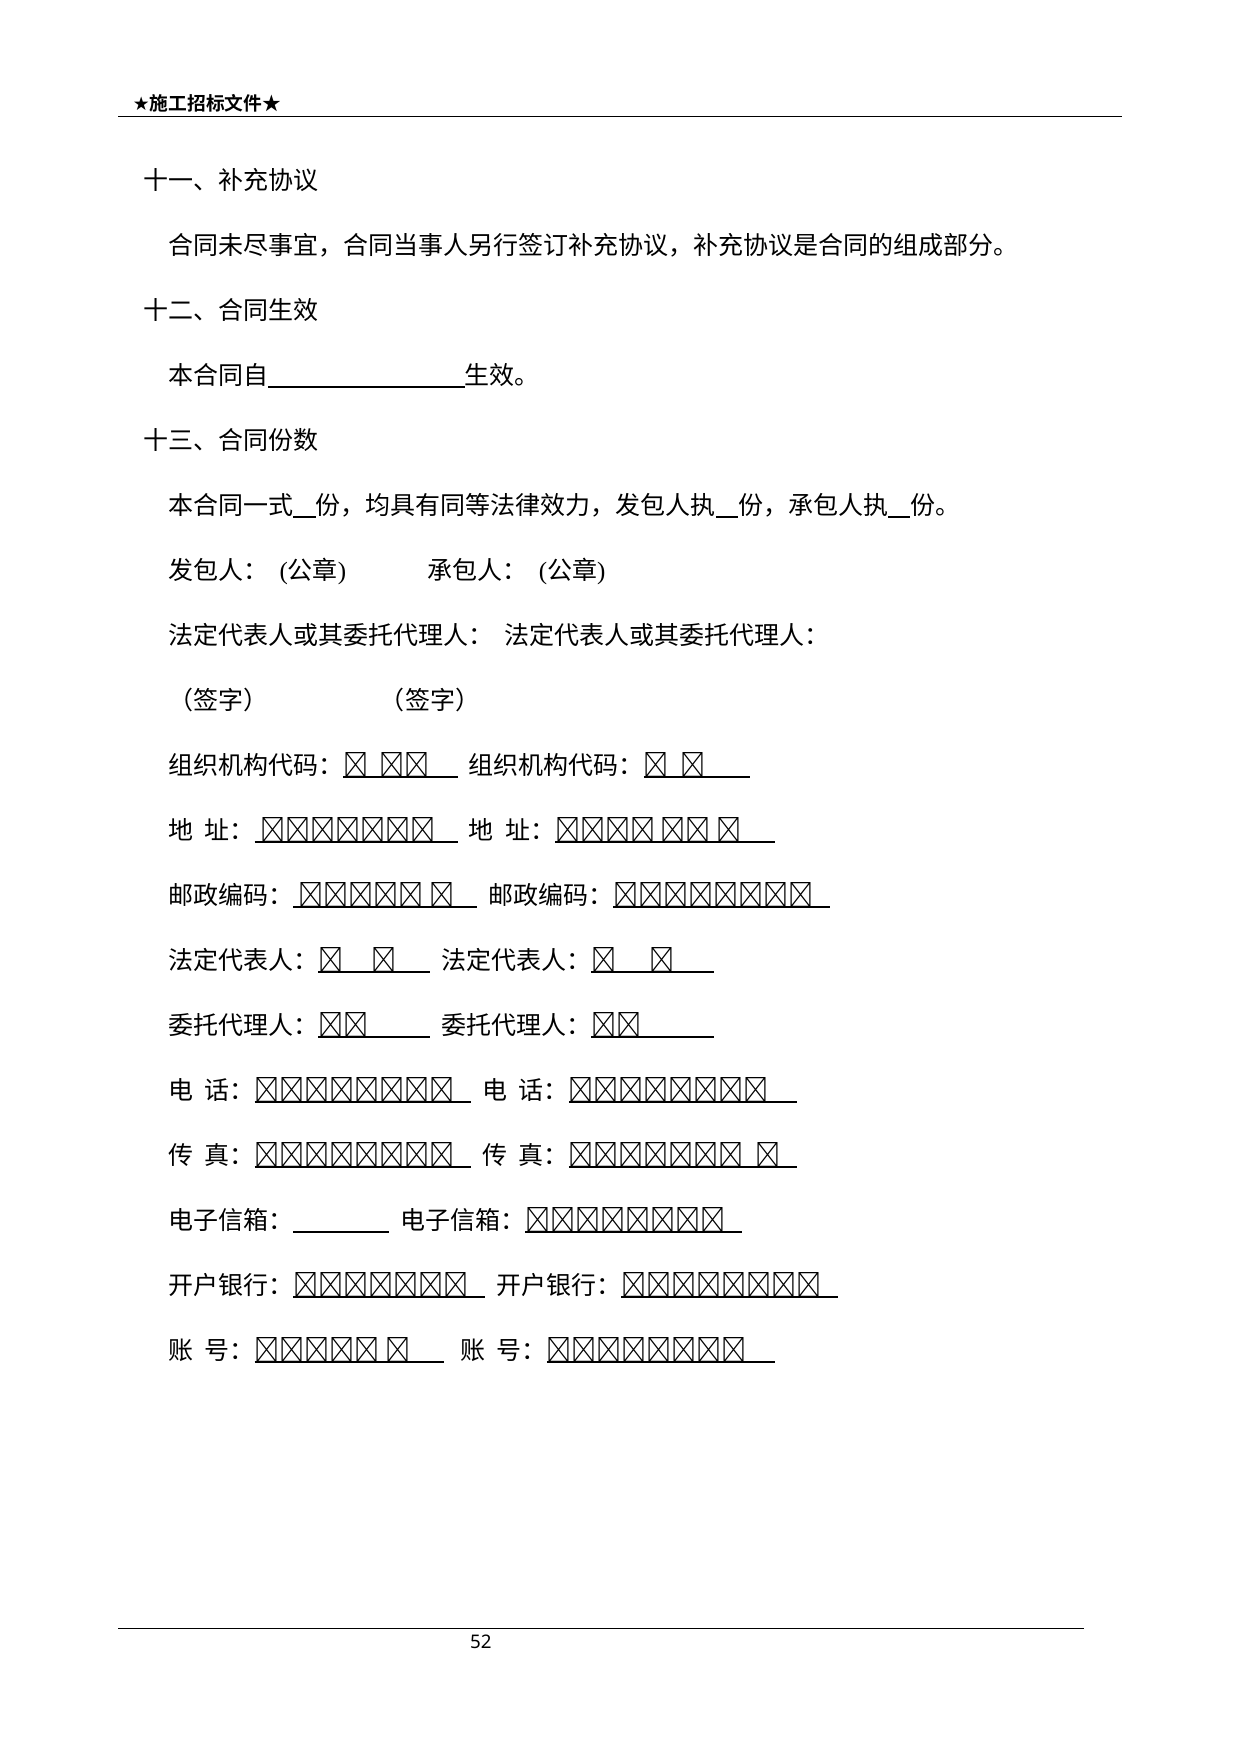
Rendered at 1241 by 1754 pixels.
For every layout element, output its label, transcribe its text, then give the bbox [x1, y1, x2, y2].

text （签字） （签字） [118, 666, 1122, 731]
text 委托代理人： 委托代理人： [118, 991, 1122, 1056]
text 合同未尽事宜，合同当事人另行签订补充协议，补充协议是合同的组成部分。 [118, 211, 1122, 276]
subtitle 十一、补充协议 [118, 146, 1122, 211]
text 电子信箱： 电子信箱： [118, 1186, 1122, 1251]
text 组织机构代码：  组织机构代码：  [118, 731, 1122, 796]
subtitle 十三、合同份数 [118, 406, 1122, 471]
text 法定代表人或其委托代理人： 法定代表人或其委托代理人： [118, 601, 1122, 666]
text 本合同自 生效。 [118, 341, 1122, 406]
text 法定代表人：  法定代表人：  [118, 926, 1122, 991]
text 账 号：  账 号： [118, 1316, 1122, 1381]
text 电 话： 电 话： [118, 1056, 1122, 1121]
text 传 真： 传 真：  [118, 1121, 1122, 1186]
text 发包人： (公章) 承包人： (公章) [118, 536, 1122, 601]
text 地 址：  地 址：   [118, 796, 1122, 861]
text 本合同一式 份，均具有同等法律效力，发包人执 份，承包人执 份。 [118, 471, 1122, 536]
subtitle 十二、合同生效 [118, 276, 1122, 341]
text 开户银行： 开户银行： [118, 1251, 1122, 1316]
text 邮政编码：   邮政编码： [118, 861, 1122, 926]
